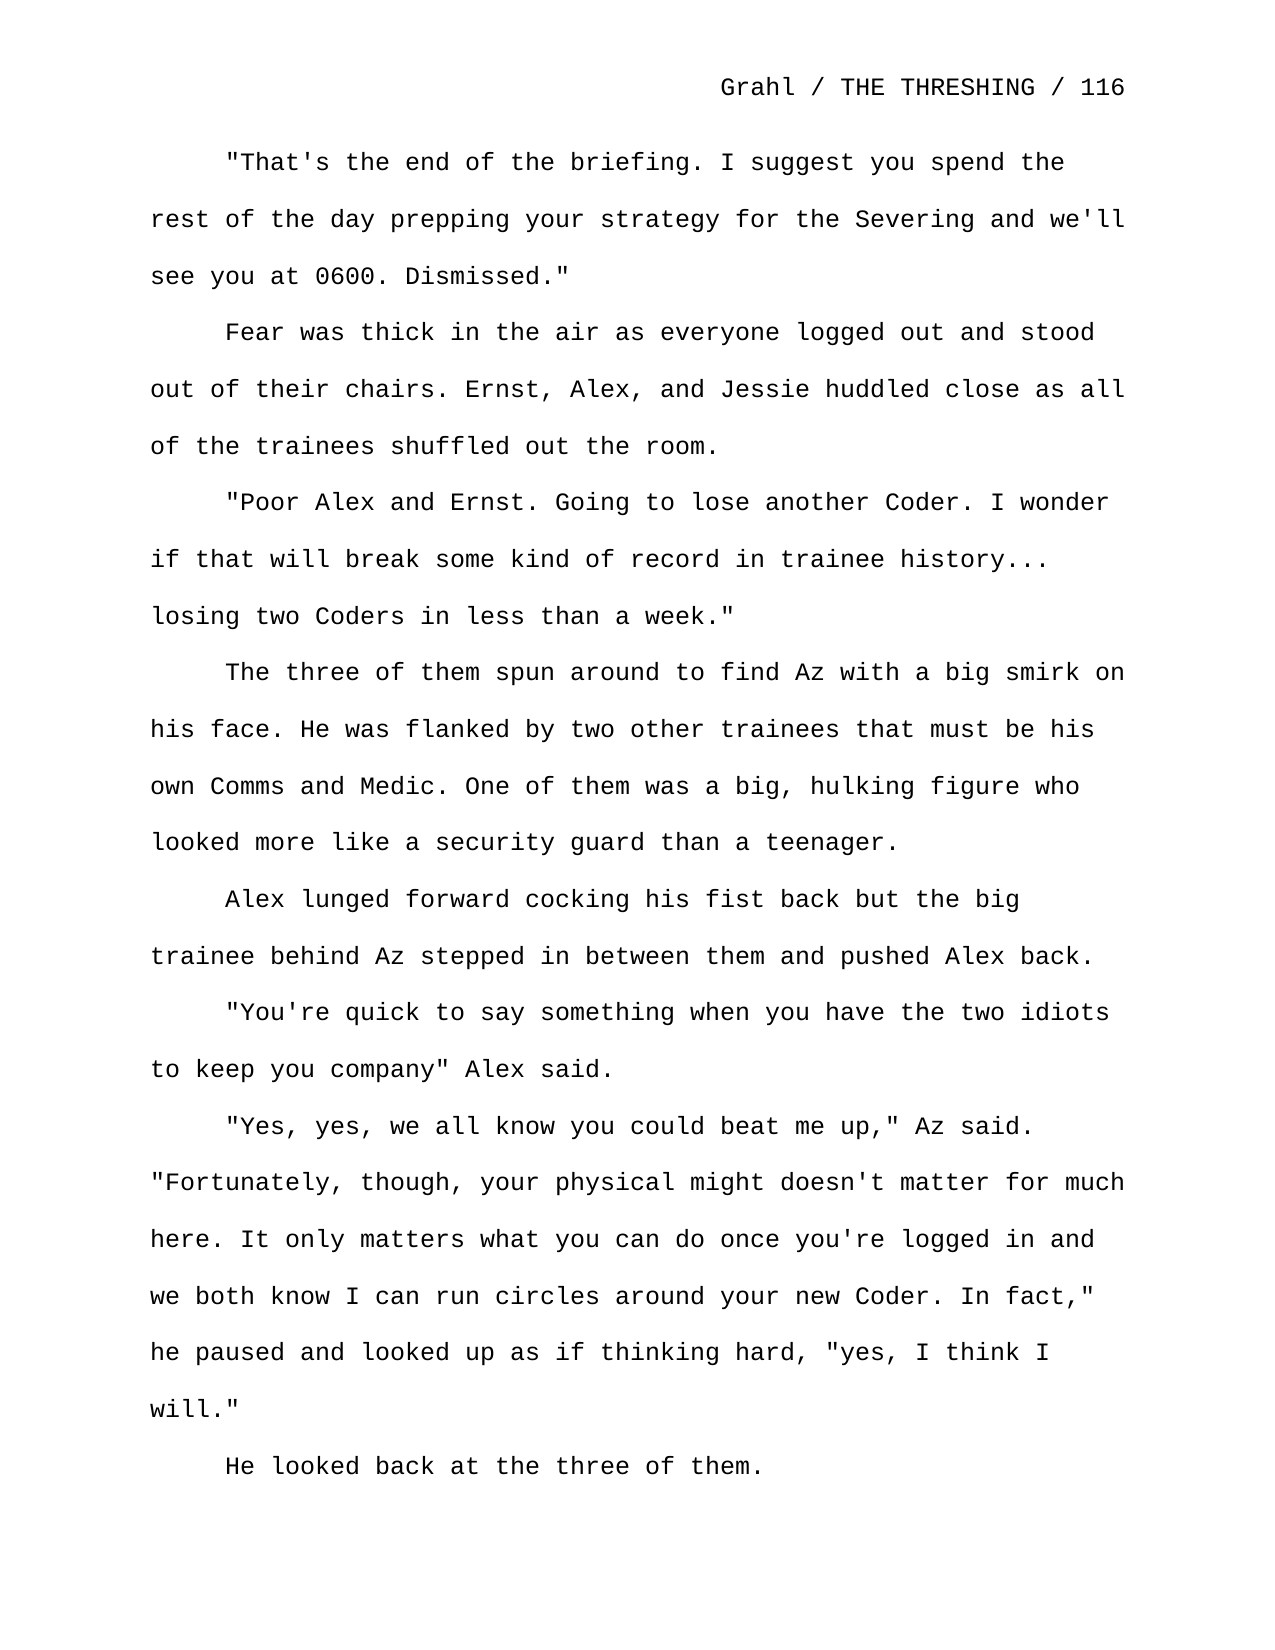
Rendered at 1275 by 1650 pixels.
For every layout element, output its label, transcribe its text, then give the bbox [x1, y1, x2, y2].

text "Yes, yes, we all know you could beat me up," Az said. "Fortunately, though, your physical might doesn't matter for much here. It only matters what you can do once you're logged in and we both know I can run circles around your new Coder. In fact," he paused and looked up as if thinking hard, "yes, I think I will." [150, 1113, 1125, 1425]
text Alex lunged forward cocking his fist back but the big trainee behind Az stepped in between them and pushed Alex back. [150, 887, 1125, 972]
text "That's the end of the briefing. I suggest you spend the rest of the day prepping your strategy for the Severing and we'll see you at 0600. Dismissed." [150, 150, 1125, 292]
text The three of them spun around to find Az with a big smirk on his face. He was flanked by two other trainees that must be his own Comms and Medic. One of them was a big, hulking figure who looked more like a security guard than a teenager. [150, 660, 1125, 858]
text "Poor Alex and Ernst. Going to lose another Coder. I wonder if that will break some kind of record in trainee history... losing two Coders in less than a week." [150, 490, 1125, 632]
text He looked back at the three of them. [150, 1453, 1125, 1482]
text Fear was thick in the air as everyone logged out and stood out of their chairs. Ernst, Alex, and Jessie huddled close as all of the trainees shuffled out the room. [150, 320, 1125, 462]
text "You're quick to say something when you have the two idiots to keep you company" Alex said. [150, 1000, 1125, 1085]
